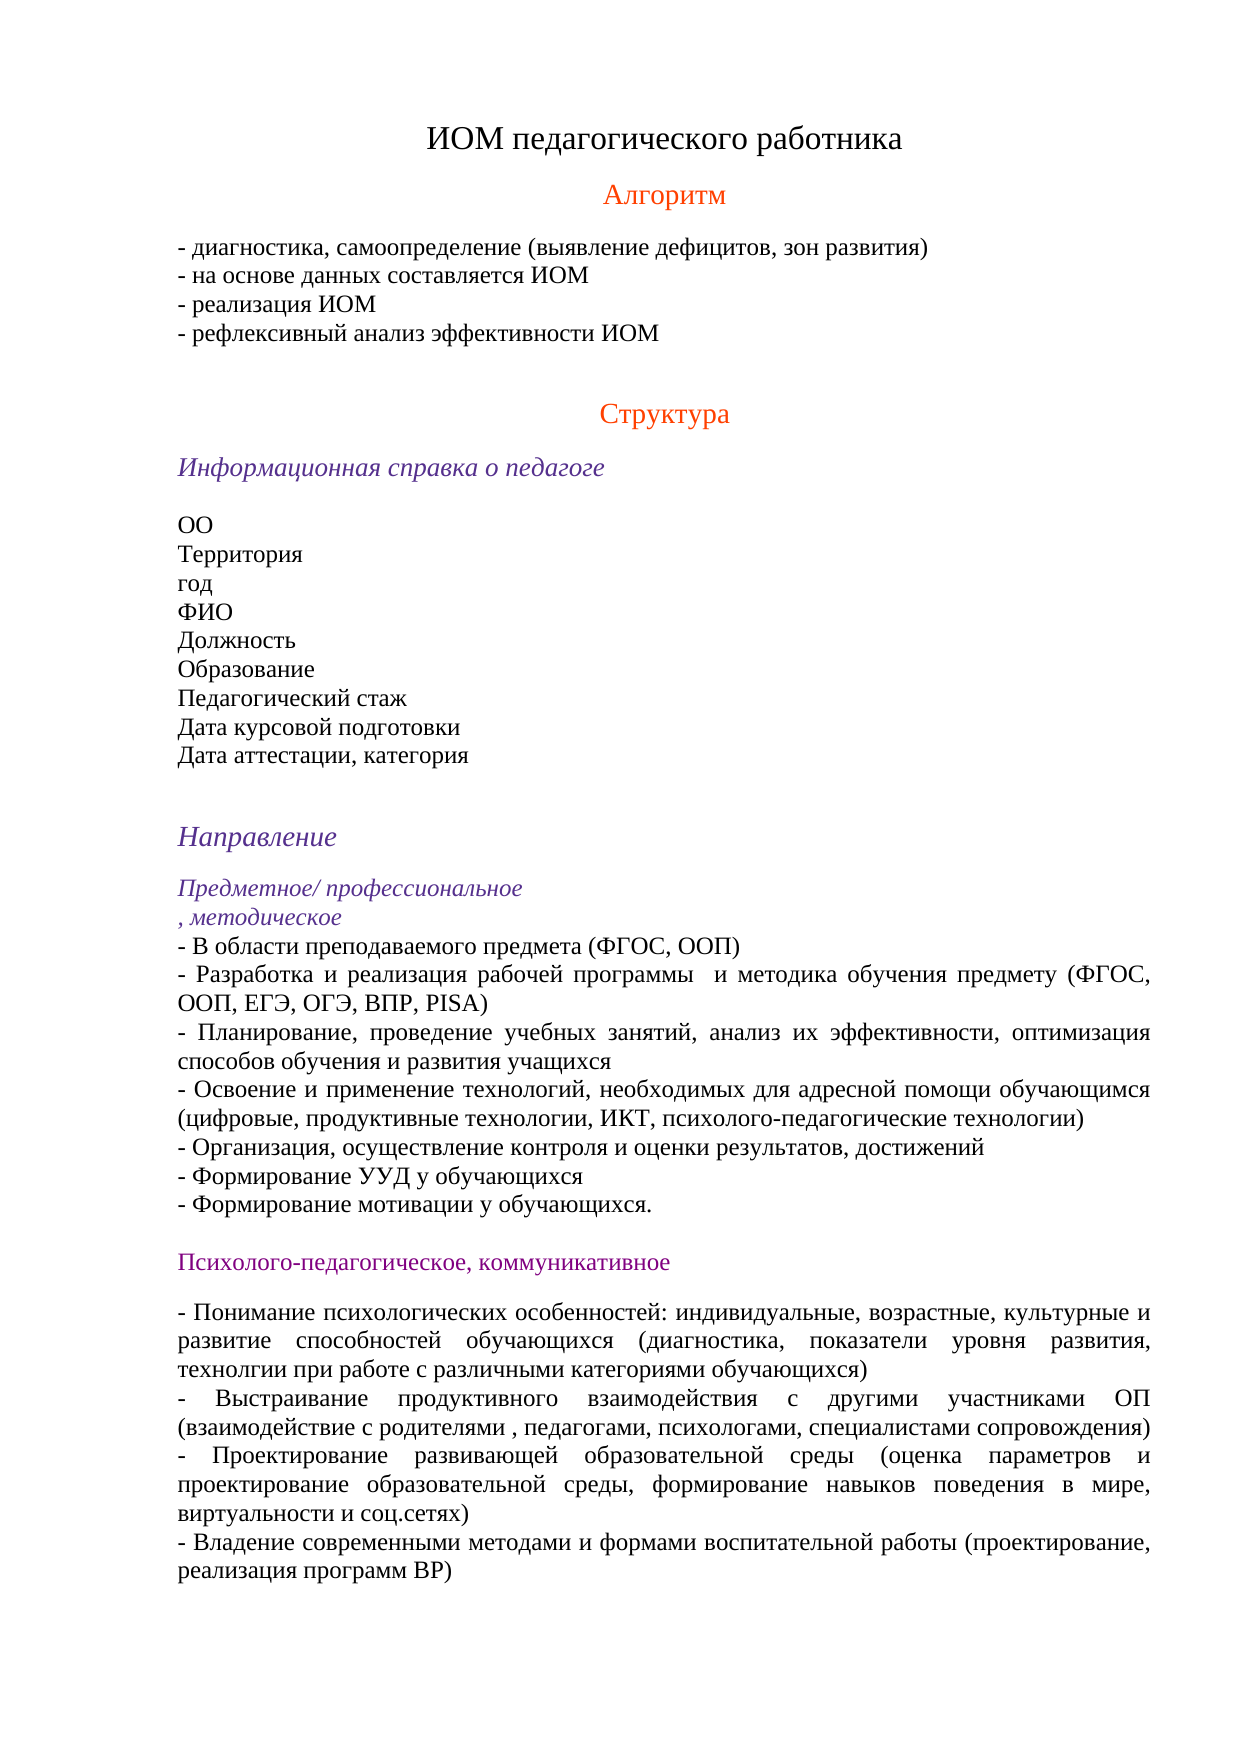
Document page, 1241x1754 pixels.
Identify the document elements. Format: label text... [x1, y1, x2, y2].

text - Формирование мотивации у обучающихся. [177, 1189, 1152, 1218]
text , методическое [177, 902, 1152, 931]
text Информационная справка о педагоге [177, 451, 1152, 482]
text - диагностика, самоопределение (выявление дефицитов, зон развития) [177, 232, 1152, 260]
text - реализация ИОМ [177, 289, 1152, 318]
text - Проектирование развивающей образовательной среды (оценка параметров и проектирование образовательной среды, формирование навыков поведения в мире, виртуальности и соц.сетях) [177, 1440, 1152, 1527]
text Территория [177, 539, 1152, 568]
text Педагогический стаж [177, 683, 1152, 712]
text - В области преподаваемого предмета (ФГОС, ООП) [177, 931, 1152, 959]
text - Разработка и реализация рабочей программы и методика обучения предмету (ФГОС, ООП, ЕГЭ, ОГЭ, ВПР, PISA) [177, 959, 1152, 1017]
text Должность [177, 626, 1152, 654]
text - Планирование, проведение учебных занятий, анализ их эффективности, оптимизация способов обучения и развития учащихся [177, 1017, 1152, 1074]
text Направление [177, 819, 1152, 852]
text Образование [177, 654, 1152, 683]
text ОО [177, 511, 1152, 539]
text Дата аттестации, категория [177, 741, 1152, 769]
text ИОМ педагогического работника [177, 118, 1152, 156]
text Предметное/ профессиональное [177, 873, 1152, 902]
text ФИО [177, 597, 1152, 626]
text - Организация, осуществление контроля и оценки результатов, достижений [177, 1132, 1152, 1161]
text - Формирование УУД у обучающихся [177, 1161, 1152, 1189]
text - Выстраивание продуктивного взаимодействия с другими участниками ОП (взаимодействие с родителями , педагогами, психологами, специалистами сопровождения) [177, 1383, 1152, 1440]
text год [177, 568, 1152, 597]
text - на основе данных составляется ИОМ [177, 260, 1152, 289]
text - Освоение и применение технологий, необходимых для адресной помощи обучающимся (цифровые, продуктивные технологии, ИКТ, психолого-педагогические технологии) [177, 1074, 1152, 1132]
text Дата курсовой подготовки [177, 712, 1152, 741]
text - Понимание психологических особенностей: индивидуальные, возрастные, культурные и развитие способностей обучающихся (диагностика, показатели уровня развития, технолгии при работе с различными категориями обучающихся) [177, 1297, 1152, 1383]
text - Владение современными методами и формами воспитательной работы (проектирование, реализация программ ВР) [177, 1527, 1152, 1584]
text - рефлексивный анализ эффективности ИОМ [177, 318, 1152, 347]
text Алгоритм [177, 177, 1152, 211]
text Психолого-педагогическое, коммуникативное [177, 1247, 1152, 1276]
text Структура [177, 396, 1152, 430]
